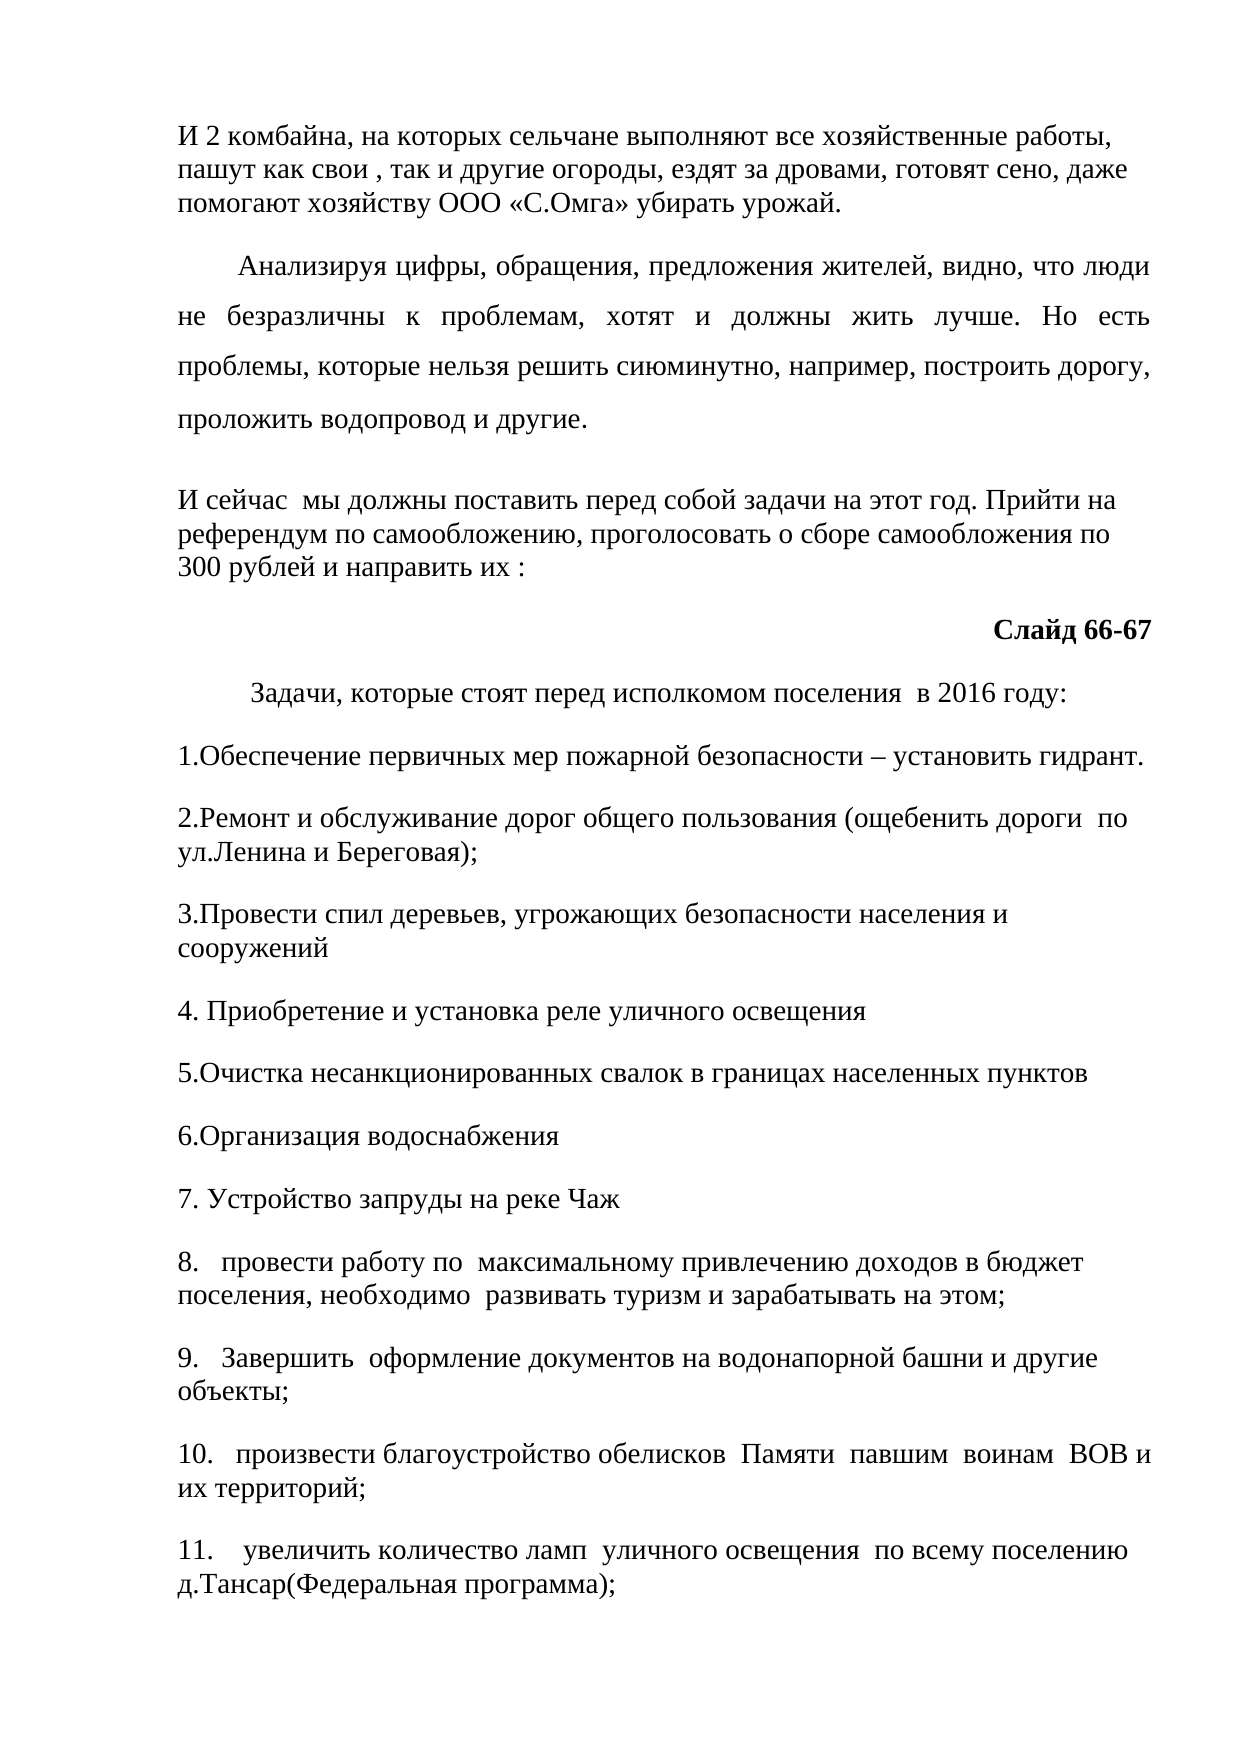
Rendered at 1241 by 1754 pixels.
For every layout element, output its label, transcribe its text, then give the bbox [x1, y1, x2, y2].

text 6.Организация водоснабжения [177, 1118, 1152, 1152]
text 3.Провести спил деревьев, угрожающих безопасности населения и сооружений [177, 897, 1152, 964]
text Анализируя цифры, обращения, предложения жителей, видно, что люди не безразличны к проблемам, хотят и должны жить лучше. Но есть проблемы, которые нельзя решить сиюминутно, например, построить дорогу, проложить водопровод и другие. [177, 248, 1152, 436]
text 1.Обеспечение первичных мер пожарной безопасности – установить гидрант. [177, 738, 1152, 771]
text И 2 комбайна, на которых сельчане выполняют все хозяйственные работы, пашут как свои , так и другие огороды, ездят за дровами, готовят сено, даже помогают хозяйству ООО «С.Омга» убирать урожай. [177, 118, 1152, 219]
text 2.Ремонт и обслуживание дорог общего пользования (ощебенить дороги по ул.Ленина и Береговая); [177, 800, 1152, 867]
text 11. увеличить количество ламп уличного освещения по всему поселению д.Тансар(Федеральная программа); [177, 1532, 1152, 1599]
text 5.Очистка несанкционированных свалок в границах населенных пунктов [177, 1056, 1152, 1089]
text И сейчас мы должны поставить перед собой задачи на этот год. Прийти на референдум по самообложению, проголосовать о сборе самообложения по 300 рублей и направить их : [177, 482, 1152, 583]
text Задачи, которые стоят перед исполкомом поселения в 2016 году: [177, 675, 1152, 708]
text 7. Устройство запруды на реке Чаж [177, 1181, 1152, 1214]
text 9. Завершить оформление документов на водонапорной башни и другие объекты; [177, 1340, 1152, 1407]
text 4. Приобретение и установка реле уличного освещения [177, 993, 1152, 1026]
text 8. провести работу по максимальному привлечению доходов в бюджет поселения, необходимо развивать туризм и зарабатывать на этом; [177, 1244, 1152, 1311]
text Слайд 66-67 [177, 612, 1152, 646]
text 10. произвести благоустройство обелисков Памяти павшим воинам ВОВ и их территорий; [177, 1436, 1152, 1503]
